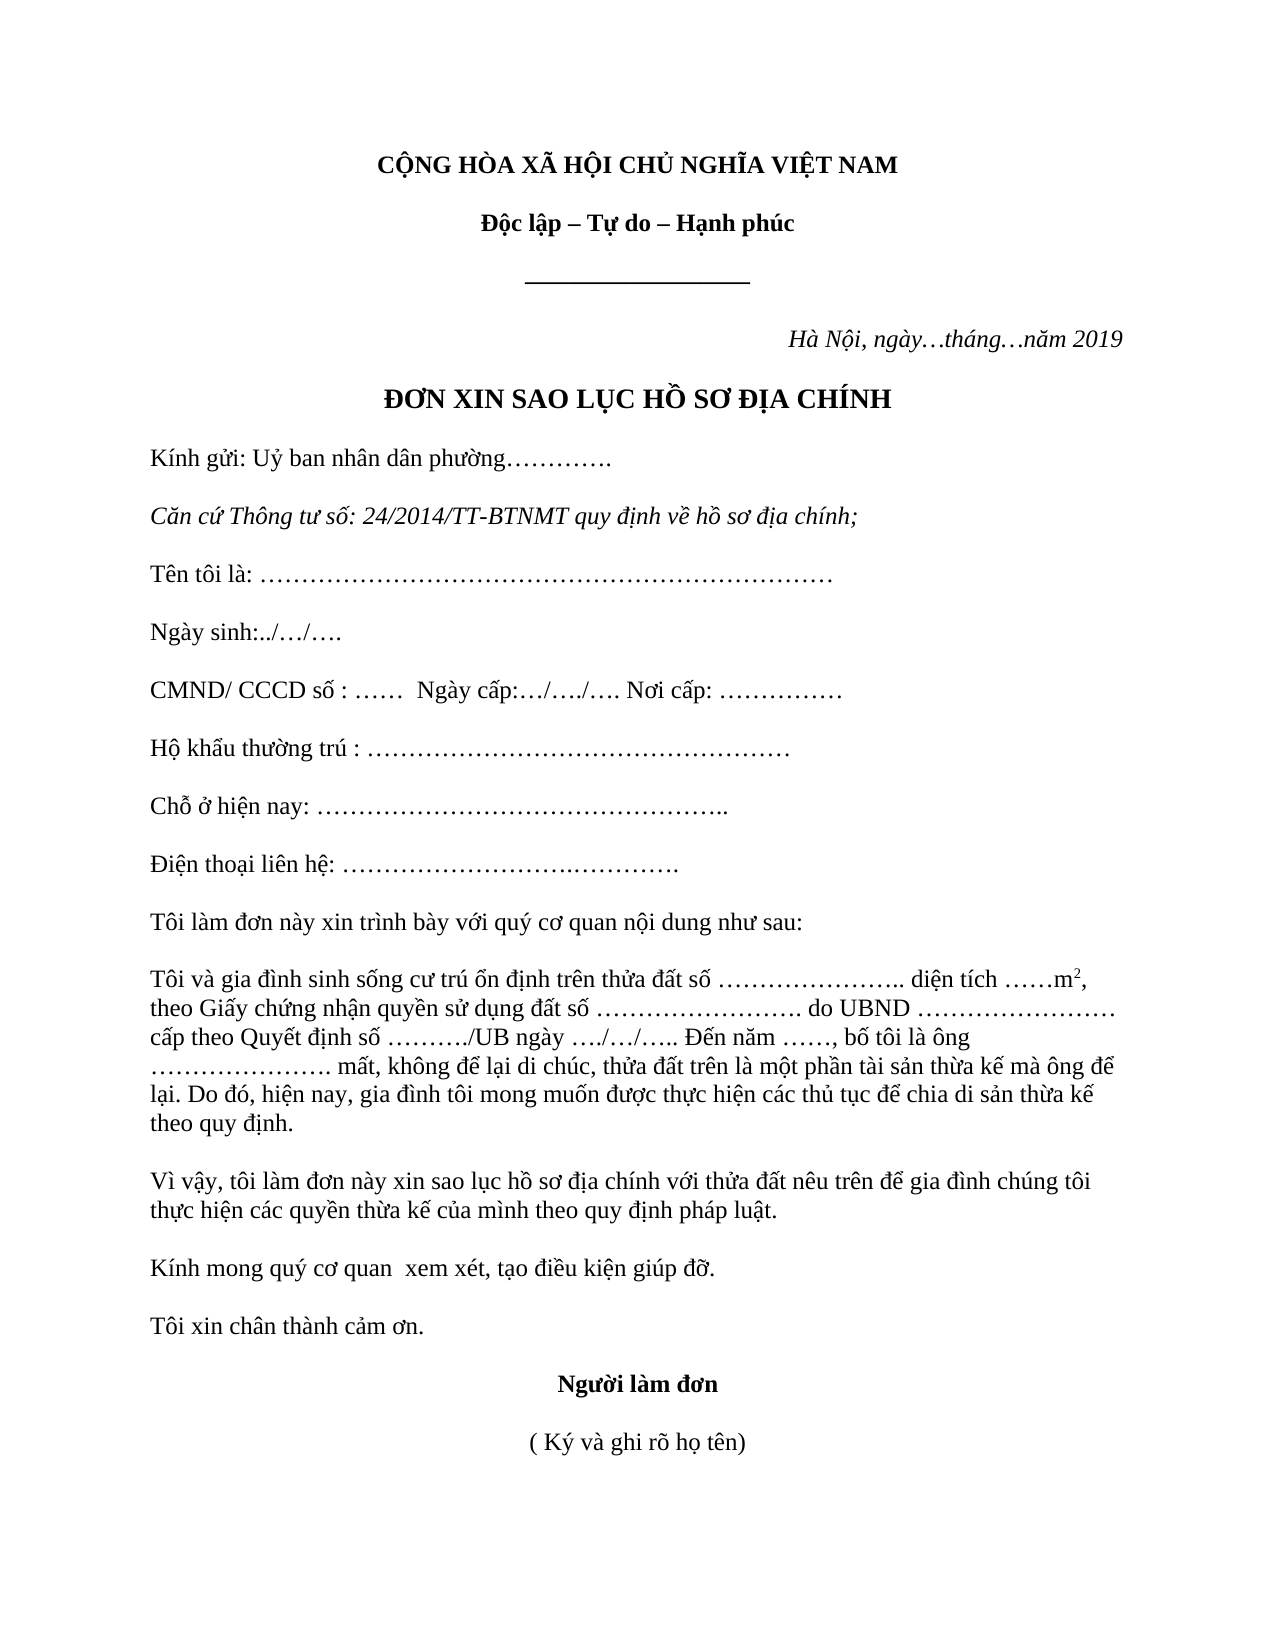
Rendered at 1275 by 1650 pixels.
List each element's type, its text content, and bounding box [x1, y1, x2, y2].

text Kính mong quý cơ quan xem xét, tạo điều kiện giúp đỡ. [150, 1253, 1125, 1282]
text Chỗ ở hiện nay: ………………………………………….. [150, 791, 1125, 819]
text Tôi và gia đình sinh sống cư trú ổn định trên thửa đất số ………………….. diện tích ……m2, theo Giấy chứng nhận quyền sử dụng đất số ……………………. do UBND …………………… cấp theo Quyết định số ………./UB ngày …./…/….. Đến năm ……, bố tôi là ông …………………. mất, không để lại di chúc, thửa đất trên là một phần tài sản thừa kế mà ông để lại. Do đó, hiện nay, gia đình tôi mong muốn được thực hiện các thủ tục để chia di sản thừa kế theo quy định. [150, 964, 1125, 1137]
text ( Ký và ghi rõ họ tên) [150, 1427, 1125, 1455]
text Tôi làm đơn này xin trình bày với quý cơ quan nội dung như sau: [150, 907, 1125, 935]
text Căn cứ Thông tư số: 24/2014/TT-BTNMT quy định về hồ sơ địa chính; [150, 501, 1125, 530]
text Điện thoại liên hệ: ……………………….…………. [150, 849, 1125, 877]
text Ngày sinh:../…/…. [150, 617, 1125, 646]
text Vì vậy, tôi làm đơn này xin sao lục hồ sơ địa chính với thửa đất nêu trên để gia đình chúng tôi thực hiện các quyền thừa kế của mình theo quy định pháp luật. [150, 1166, 1125, 1224]
text Độc lập – Tự do – Hạnh phúc [150, 208, 1125, 237]
text Kính gửi: Uỷ ban nhân dân phường…………. [150, 443, 1125, 472]
text ĐƠN XIN SAO LỤC HỒ SƠ ĐỊA CHÍNH [150, 382, 1125, 414]
text CỘNG HÒA XÃ HỘI CHỦ NGHĨA VIỆT NAM [150, 150, 1125, 179]
text Hộ khẩu thường trú : …………………………………………… [150, 733, 1125, 762]
text Người làm đơn [150, 1369, 1125, 1397]
text Hà Nội, ngày…tháng…năm 2019 [150, 324, 1125, 352]
text ————————— [150, 266, 1125, 294]
text CMND/ CCCD số : …… Ngày cấp:…/…./…. Nơi cấp: …………… [150, 675, 1125, 704]
text Tôi xin chân thành cảm ơn. [150, 1311, 1125, 1339]
text Tên tôi là: …………………………………………………………… [150, 559, 1125, 588]
